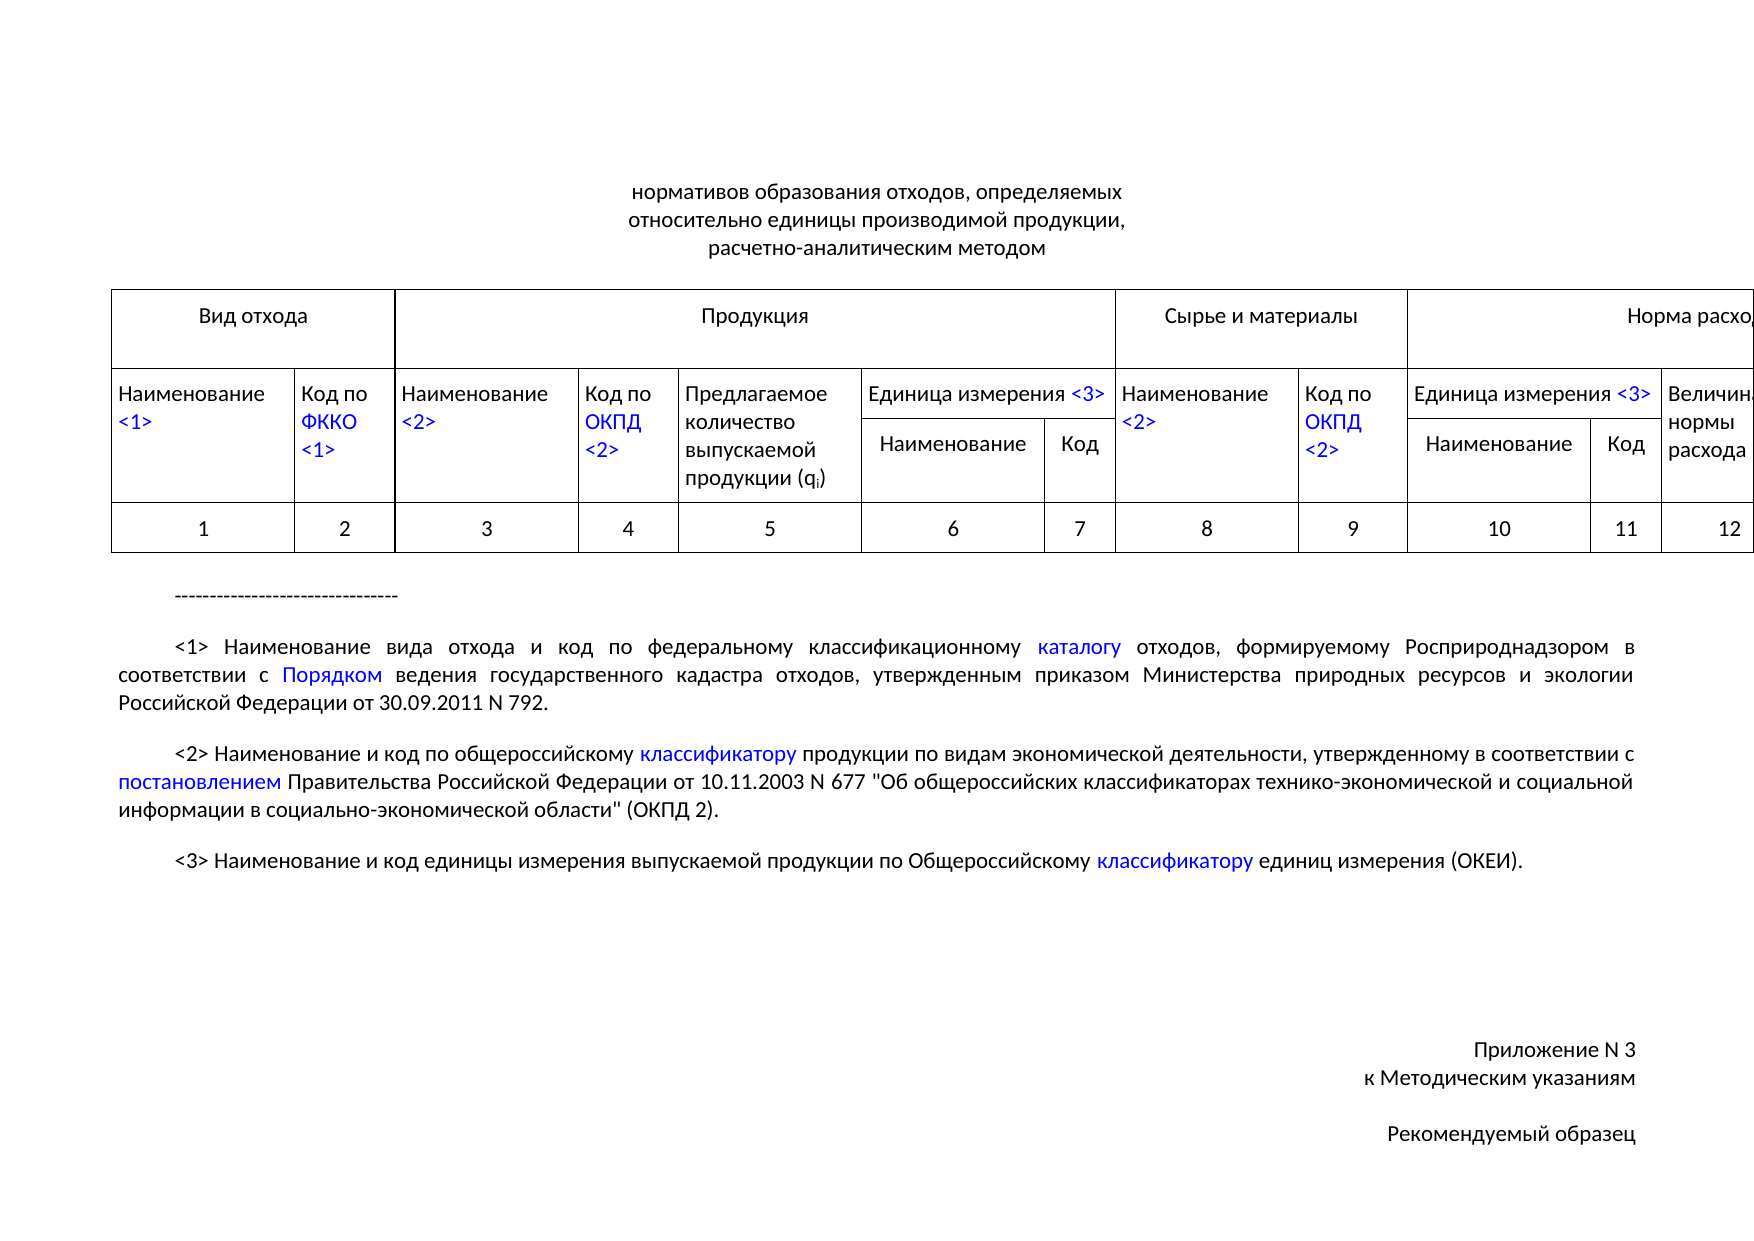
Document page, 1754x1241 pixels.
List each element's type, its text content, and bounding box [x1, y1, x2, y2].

table_cell 11 [1591, 503, 1661, 552]
text <1> Наименование вида отхода и код по федеральному классификационному каталогу отходов, формируемому Росприроднадзором в соответствии с Порядком ведения государственного кадастра отходов, утвержденным приказом Министерства природных ресурсов и экологии Российской Федерации от 30.09.2011 N 792. [118, 632, 1636, 716]
table_cell Величина нормы расхода (N) [1662, 369, 1753, 502]
table_cell Код [1591, 419, 1661, 502]
table_header Вид отхода [112, 290, 394, 368]
table_cell 6 [862, 503, 1044, 552]
text Приложение N 3 [118, 1035, 1636, 1063]
table_cell Код [1045, 419, 1115, 502]
text нормативов образования отходов, определяемых [118, 177, 1636, 205]
table_cell 10 [1408, 503, 1590, 552]
table_cell Наименование [1408, 419, 1590, 502]
table_cell Единица измерения <3> [862, 369, 1115, 418]
table_cell Код по ОКПД <2> [579, 369, 678, 502]
table_cell 9 [1299, 503, 1407, 552]
table_cell 12 [1662, 503, 1753, 552]
table_cell Наименование [862, 419, 1044, 502]
table_cell Код по ОКПД <2> [1299, 369, 1407, 502]
text расчетно-аналитическим методом [118, 233, 1636, 261]
text <3> Наименование и код единицы измерения выпускаемой продукции по Общероссийскому классификатору единиц измерения (ОКЕИ). [118, 846, 1636, 874]
table_cell Единица измерения <3> [1408, 369, 1661, 418]
table_cell 7 [1045, 503, 1115, 552]
table_cell 5 [679, 503, 861, 552]
table_cell 1 [112, 503, 294, 552]
table_cell Код по ФККО <1> [295, 369, 394, 502]
table_header Сырье и материалы [1116, 290, 1407, 368]
text Рекомендуемый образец [118, 1119, 1636, 1147]
table_cell 3 [396, 503, 578, 552]
text -------------------------------- [118, 581, 1636, 609]
table_header Норма расхода первичного сырья, материалов на единицу продукции [1408, 290, 1753, 368]
table_header Продукция [396, 290, 1115, 368]
text относительно единицы производимой продукции, [118, 205, 1636, 233]
text к Методическим указаниям [118, 1063, 1636, 1091]
table_cell 4 [579, 503, 678, 552]
table_cell 8 [1116, 503, 1298, 552]
text <2> Наименование и код по общероссийскому классификатору продукции по видам экономической деятельности, утвержденному в соответствии с постановлением Правительства Российской Федерации от 10.11.2003 N 677 "Об общероссийских классификаторах технико-экономической и социальной информации в социально-экономической области" (ОКПД 2). [118, 739, 1636, 823]
table_cell Наименование <2> [396, 369, 578, 502]
table_cell 2 [295, 503, 394, 552]
table_cell Наименование <2> [1116, 369, 1298, 502]
table_cell Предлагаемое количество выпускаемой продукции (qi) [679, 369, 861, 502]
table_cell Наименование <1> [112, 369, 294, 502]
